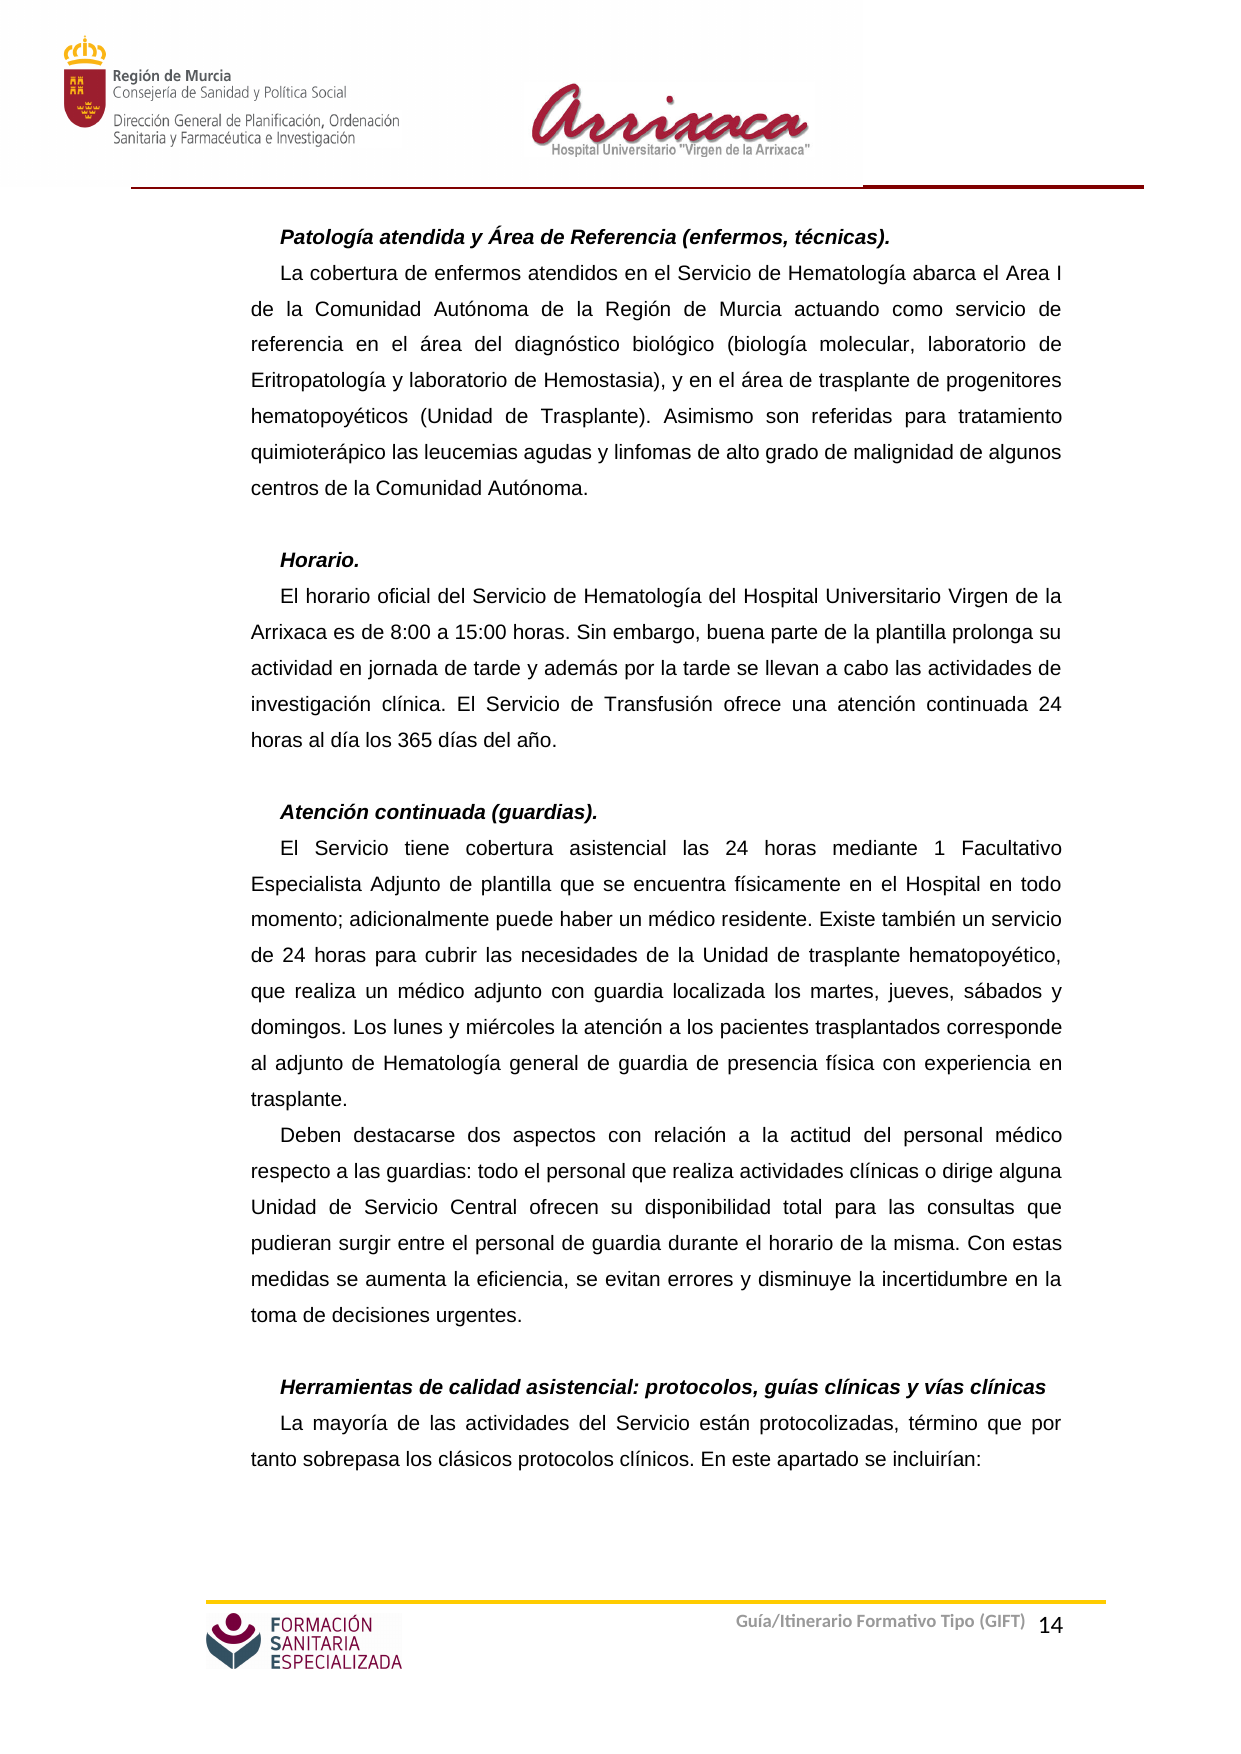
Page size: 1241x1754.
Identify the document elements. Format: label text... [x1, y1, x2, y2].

text Atención continuada (guardias). [251, 799, 1063, 823]
text Horario. [251, 548, 1063, 572]
text La mayoría de las actividades del Servicio están protocolizadas, término que por tanto sobrepasa los clásicos protocolos clínicos. En este apartado se incluirían: [251, 1410, 1063, 1470]
text El horario oficial del Servicio de Hematología del Hospital Universitario Virgen de la Arrixaca es de 8:00 a 15:00 horas. Sin embargo, buena parte de la plantilla prolonga su actividad en jornada de tarde y además por la tarde se llevan a cabo las actividades de investigación clínica. El Servicio de Transfusión ofrece una atención continuada 24 horas al día los 365 días del año. [251, 584, 1063, 752]
text Deben destacarse dos aspectos con relación a la actitud del personal médico respecto a las guardias: todo el personal que realiza actividades clínicas o dirige alguna Unidad de Servicio Central ofrecen su disponibilidad total para las consultas que pudieran surgir entre el personal de guardia durante el horario de la misma. Con estas medidas se aumenta la eficiencia, se evitan errores y disminuye la incertidumbre en la toma de decisiones urgentes. [251, 1123, 1063, 1327]
text Patología atendida y Área de Referencia (enfermos, técnicas). [251, 224, 1063, 248]
text El Servicio tiene cobertura asistencial las 24 horas mediante 1 Facultativo Especialista Adjunto de plantilla que se encuentra físicamente en el Hospital en todo momento; adicionalmente puede haber un médico residente. Existe también un servicio de 24 horas para cubrir las necesidades de la Unidad de trasplante hematopoyético, que realiza un médico adjunto con guardia localizada los martes, jueves, sábados y domingos. Los lunes y miércoles la atención a los pacientes trasplantados corresponde al adjunto de Hematología general de guardia de presencia física con experiencia en trasplante. [251, 835, 1063, 1111]
text Herramientas de calidad asistencial: protocolos, guías clínicas y vías clínicas [251, 1374, 1063, 1398]
text La cobertura de enfermos atendidos en el Servicio de Hematología abarca el Area I de la Comunidad Autónoma de la Región de Murcia actuando como servicio de referencia en el área del diagnóstico biológico (biología molecular, laboratorio de Eritropatología y laboratorio de Hemostasia), y en el área de trasplante de progenitores hematopoyéticos (Unidad de Trasplante). Asimismo son referidas para tratamiento quimioterápico las leucemias agudas y linfomas de alto grado de malignidad de algunos centros de la Comunidad Autónoma. [251, 260, 1063, 500]
picture [0, 0, 863, 187]
